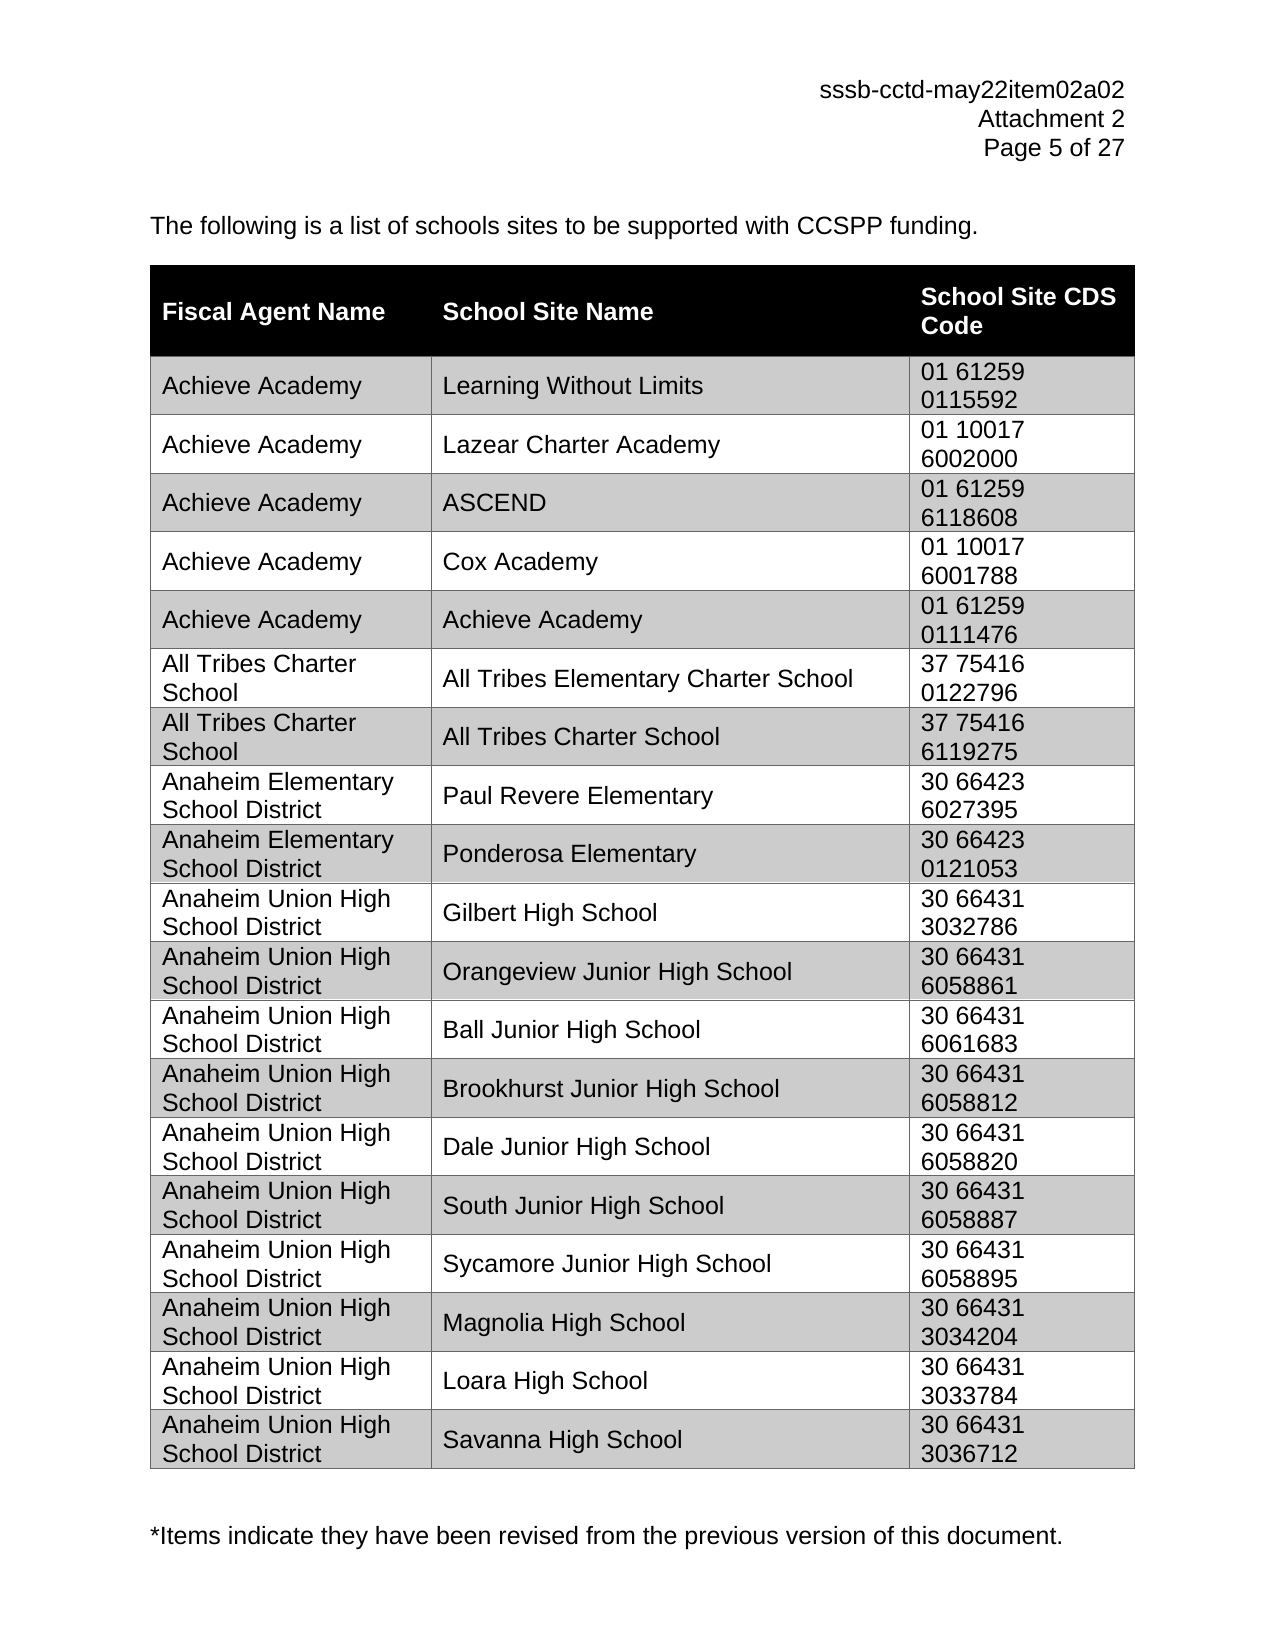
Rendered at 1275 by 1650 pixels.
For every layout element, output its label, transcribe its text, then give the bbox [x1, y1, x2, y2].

table_cell Gilbert High School [432, 884, 909, 941]
table_cell Cox Academy [432, 532, 909, 590]
table_cell Lazear Charter Academy [432, 415, 909, 473]
table_cell All Tribes Charter School [151, 708, 431, 765]
table_cell 37 75416 0122796 [910, 649, 1134, 707]
table_cell Ponderosa Elementary [432, 825, 909, 882]
table_cell 30 66431 6058895 [910, 1235, 1134, 1292]
table_cell Ball Junior High School [432, 1001, 909, 1058]
table_cell 01 61259 6118608 [910, 474, 1134, 531]
table_cell 30 66431 3036712 [910, 1410, 1134, 1468]
table_cell All Tribes Charter School [151, 649, 431, 707]
table_cell Anaheim Elementary School District [151, 766, 431, 824]
table_cell Anaheim Union High School District [151, 1118, 431, 1175]
table_cell Achieve Academy [151, 415, 431, 473]
table_header School Site CDS Code [910, 266, 1134, 356]
table_cell 30 66431 6058861 [910, 942, 1134, 999]
table_cell Sycamore Junior High School [432, 1235, 909, 1292]
table_cell 37 75416 6119275 [910, 708, 1134, 765]
table_cell 01 61259 0111476 [910, 591, 1134, 648]
table_cell 30 66423 0121053 [910, 825, 1134, 882]
table_cell Achieve Academy [151, 591, 431, 648]
table_cell South Junior High School [432, 1176, 909, 1234]
table_cell Magnolia High School [432, 1293, 909, 1351]
table_cell Anaheim Union High School District [151, 942, 431, 999]
table_cell Dale Junior High School [432, 1118, 909, 1175]
table_cell 30 66431 6061683 [910, 1001, 1134, 1058]
table_cell Achieve Academy [432, 591, 909, 648]
table_cell Anaheim Union High School District [151, 1410, 431, 1468]
table_cell Learning Without Limits [432, 357, 909, 414]
table_cell Brookhurst Junior High School [432, 1059, 909, 1117]
table_cell Orangeview Junior High School [432, 942, 909, 999]
table_cell Savanna High School [432, 1410, 909, 1468]
table_cell Anaheim Union High School District [151, 1176, 431, 1234]
table_cell 30 66431 6058820 [910, 1118, 1134, 1175]
table_cell Anaheim Elementary School District [151, 825, 431, 882]
table_cell Achieve Academy [151, 357, 431, 414]
table_cell 30 66431 3032786 [910, 884, 1134, 941]
table_cell 30 66431 3034204 [910, 1293, 1134, 1351]
table_cell Anaheim Union High School District [151, 1235, 431, 1292]
table_cell Anaheim Union High School District [151, 1293, 431, 1351]
table_cell 30 66431 6058812 [910, 1059, 1134, 1117]
table_cell Paul Revere Elementary [432, 766, 909, 824]
table_cell 30 66431 6058887 [910, 1176, 1134, 1234]
table_cell Loara High School [432, 1352, 909, 1409]
table_header Fiscal Agent Name [151, 266, 431, 356]
table_cell ASCEND [432, 474, 909, 531]
table_cell 30 66423 6027395 [910, 766, 1134, 824]
table_header School Site Name [432, 266, 909, 356]
table_cell 01 61259 0115592 [910, 357, 1134, 414]
table_cell Anaheim Union High School District [151, 1001, 431, 1058]
table_cell All Tribes Charter School [432, 708, 909, 765]
table_cell All Tribes Elementary Charter School [432, 649, 909, 707]
table_cell Achieve Academy [151, 532, 431, 590]
table_cell Anaheim Union High School District [151, 1059, 431, 1117]
table_cell 30 66431 3033784 [910, 1352, 1134, 1409]
table_cell Achieve Academy [151, 474, 431, 531]
table_cell 01 10017 6002000 [910, 415, 1134, 473]
table_cell 01 10017 6001788 [910, 532, 1134, 590]
table_cell Anaheim Union High School District [151, 1352, 431, 1409]
text The following is a list of schools sites to be supported with CCSPP funding. [150, 211, 1125, 240]
table_cell Anaheim Union High School District [151, 884, 431, 941]
